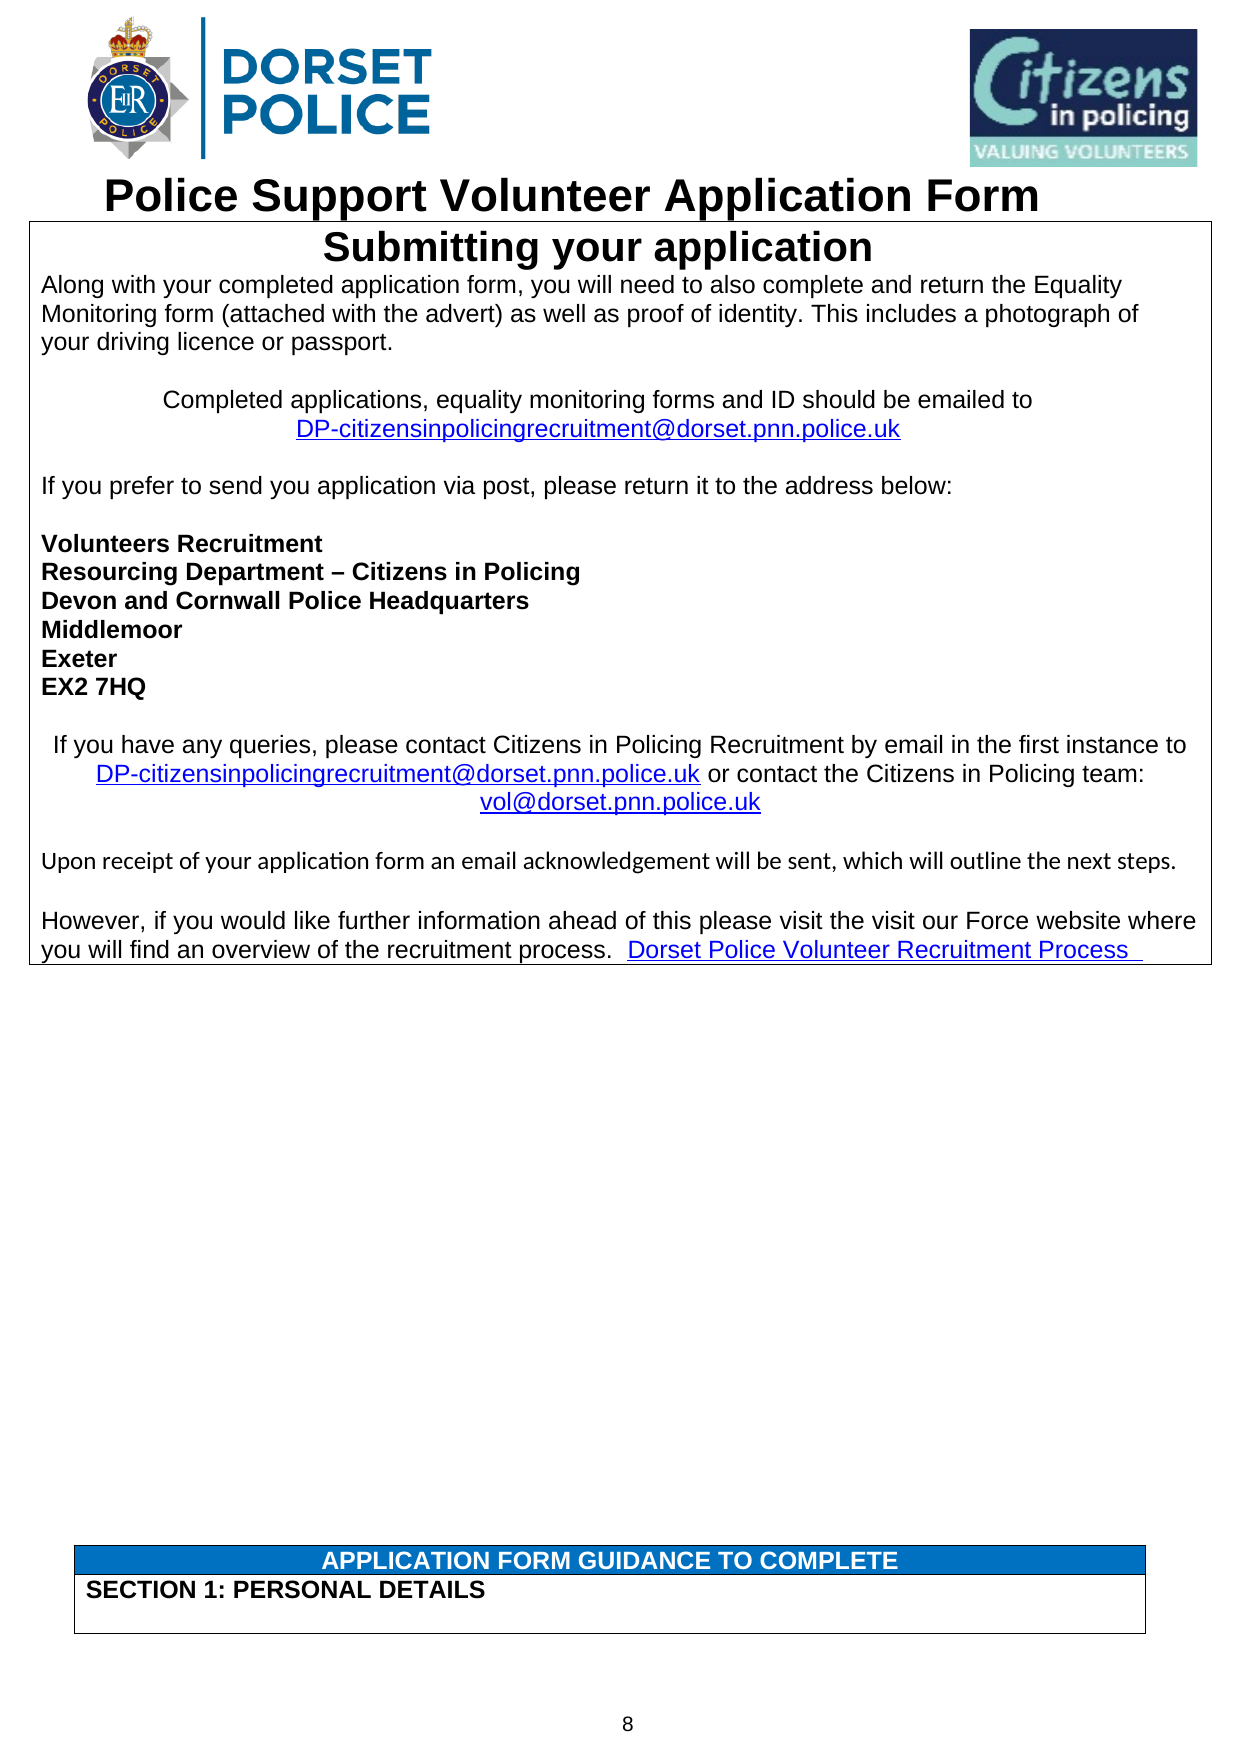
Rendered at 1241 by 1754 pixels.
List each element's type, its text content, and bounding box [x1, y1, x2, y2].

table_header Submitting your application Along with your completed application form, you will need to also complete and return the Equality Monitoring form (attached with the advert) as well as proof of identity. This includes a photograph of your driving licence or passport. Completed applications, equality monitoring forms and ID should be emailed to DP-citizensinpolicingrecruitment@dorset.pnn.police.uk If you prefer to send you application via post, please return it to the address below: Volunteers Recruitment Resourcing Department – Citizens in Policing Devon and Cornwall Police Headquarters Middlemoor Exeter EX2 7HQ If you have any queries, please contact Citizens in Policing Recruitment by email in the first instance to DP-citizensinpolicingrecruitment@dorset.pnn.police.uk or contact the Citizens in Policing team: vol@dorset.pnn.police.uk Upon receipt of your application form an email acknowledgement will be sent, which will outline the next steps. However, if you would like further information ahead of this please visit the visit our Force website where you will find an overview of the recruitment process. Dorset Police Volunteer Recruitment Process [30, 222, 1211, 964]
picture [65, 14, 432, 154]
table_header APPLICATION FORM GUIDANCE TO COMPLETE [75, 1546, 1145, 1574]
picture [966, 29, 1197, 164]
